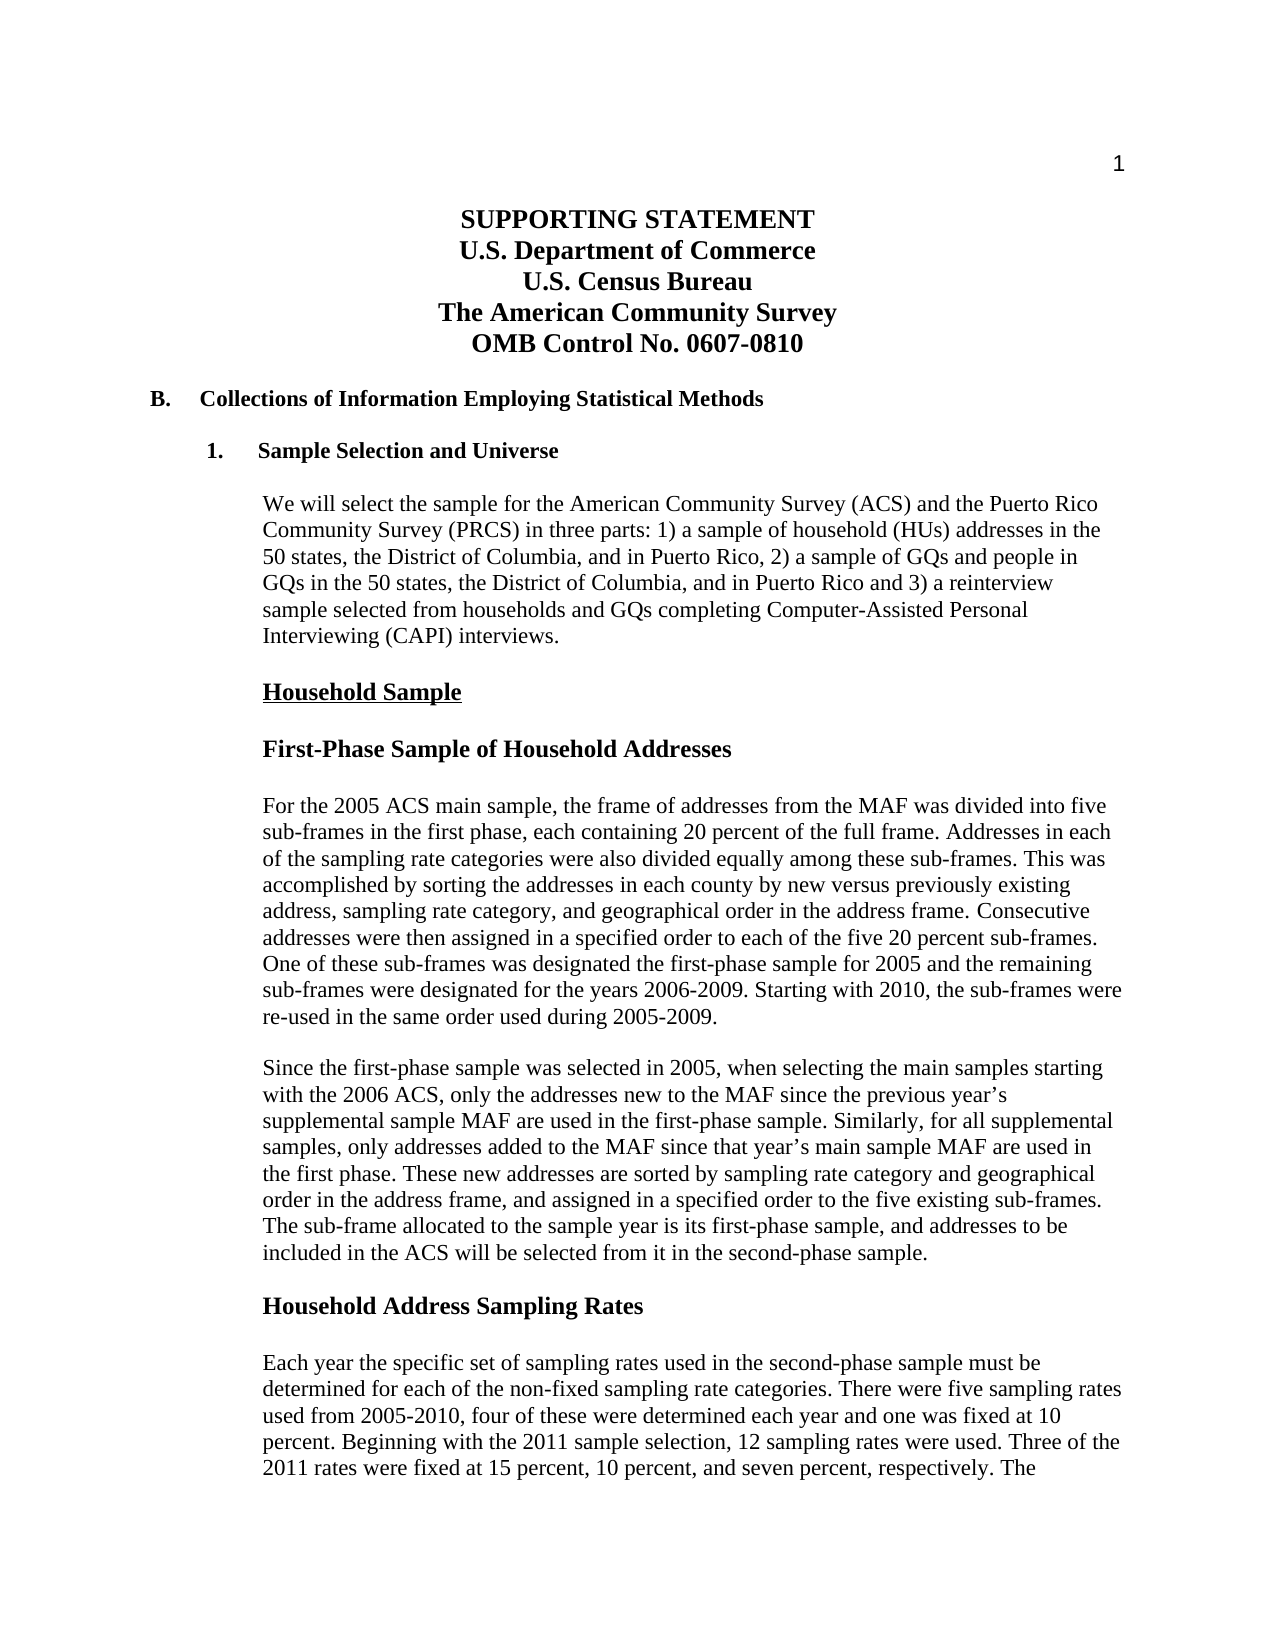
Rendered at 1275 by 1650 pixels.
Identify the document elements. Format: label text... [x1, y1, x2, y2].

text First-Phase Sample of Household Addresses [262, 734, 1125, 763]
text OMB Control No. 0607-0810 [150, 327, 1125, 358]
text SUPPORTING STATEMENT [150, 203, 1125, 234]
text The American Community Survey [150, 296, 1125, 327]
text Since the first-phase sample was selected in 2005, when selecting the main samples starting with the 2006 ACS, only the addresses new to the MAF since the previous year’s supplemental sample MAF are used in the first-phase sample. Similarly, for all supplemental samples, only addresses added to the MAF since that year’s main sample MAF are used in the first phase. These new addresses are sorted by sampling rate category and geographical order in the address frame, and assigned in a specified order to the five existing sub-frames. The sub-frame allocated to the sample year is its first-phase sample, and addresses to be included in the ACS will be selected from it in the second-phase sample. [262, 1054, 1125, 1265]
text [262, 1349, 1125, 1481]
text U.S. Census Bureau [150, 265, 1125, 296]
text B. Collections of Information Employing Statistical Methods [150, 385, 1125, 411]
subtitle U.S. Department of Commerce [150, 234, 1125, 265]
text Household Sample [262, 677, 1125, 706]
text 1. Sample Selection and Universe [206, 437, 1125, 464]
text For the 2005 ACS main sample, the frame of addresses from the MAF was divided into five sub-frames in the first phase, each containing 20 percent of the full frame. Addresses in each of the sampling rate categories were also divided equally among these sub-frames. This was accomplished by sorting the addresses in each county by new versus previously existing address, sampling rate category, and geographical order in the address frame. Consecutive addresses were then assigned in a specified order to each of the five 20 percent sub-frames. One of these sub-frames was designated the first-phase sample for 2005 and the remaining sub-frames were designated for the years 2006-2009. Starting with 2010, the sub-frames were re-used in the same order used during 2005-2009. [262, 792, 1125, 1029]
text Household Address Sampling Rates [262, 1291, 1125, 1320]
text We will select the sample for the American Community Survey (ACS) and the Puerto Rico Community Survey (PRCS) in three parts: 1) a sample of household (HUs) addresses in the 50 states, the District of Columbia, and in Puerto Rico, 2) a sample of GQs and people in GQs in the 50 states, the District of Columbia, and in Puerto Rico and 3) a reinterview sample selected from households and GQs completing Computer-Assisted Personal Interviewing (CAPI) interviews. [262, 490, 1125, 648]
